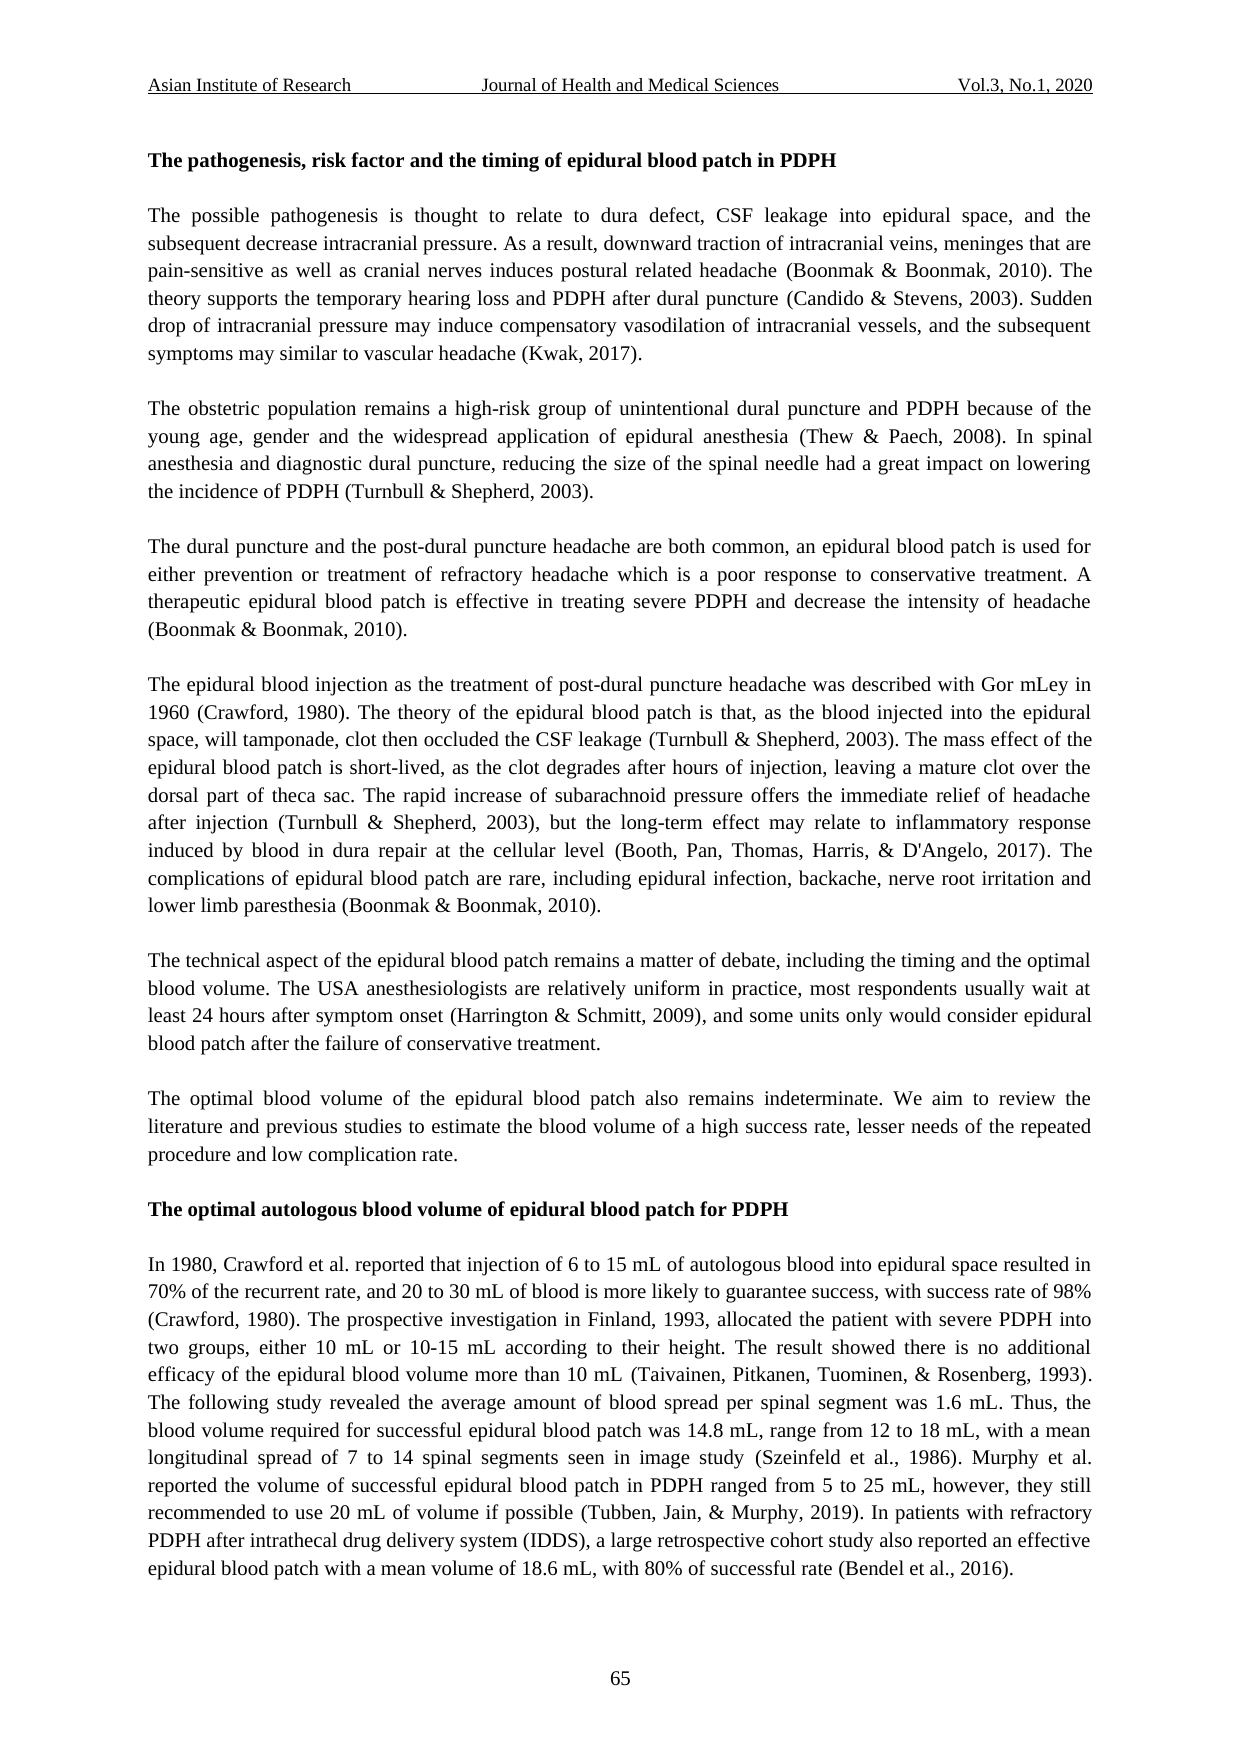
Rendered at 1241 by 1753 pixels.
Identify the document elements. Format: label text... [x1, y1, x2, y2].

text In 1980, Crawford et al. reported that injection of 6 to 15 mL of autologous blood into epidural space resulted in 70% of the recurrent rate, and 20 to 30 mL of blood is more likely to guarantee success, with success rate of 98% (Crawford, 1980). The prospective investigation in Finland, 1993, allocated the patient with severe PDPH into two groups, either 10 mL or 10-15 mL according to their height. The result showed there is no additional efficacy of the epidural blood volume more than 10 mL (Taivainen, Pitkanen, Tuominen, & Rosenberg, 1993). The following study revealed the average amount of blood spread per spinal segment was 1.6 mL. Thus, the blood volume required for successful epidural blood patch was 14.8 mL, range from 12 to 18 mL, with a mean longitudinal spread of 7 to 14 spinal segments seen in image study (Szeinfeld et al., 1986). Murphy et al. reported the volume of successful epidural blood patch in PDPH ranged from 5 to 25 mL, however, they still recommended to use 20 mL of volume if possible (Tubben, Jain, & Murphy, 2019). In patients with refractory PDPH after intrathecal drug delivery system (IDDS), a large retrospective cohort study also reported an effective epidural blood patch with a mean volume of 18.6 mL, with 80% of successful rate (Bendel et al., 2016). [148, 1252, 1092, 1579]
text The technical aspect of the epidural blood patch remains a matter of debate, including the timing and the optimal blood volume. The USA anesthesiologists are relatively uniform in practice, most respondents usually wait at least 24 hours after symptom onset (Harrington & Schmitt, 2009), and some units only would consider epidural blood patch after the failure of conservative treatment. [148, 948, 1092, 1055]
text The possible pathogenesis is thought to relate to dura defect, CSF leakage into epidural space, and the subsequent decrease intracranial pressure. As a result, downward traction of intracranial veins, meninges that are pain-sensitive as well as cranial nerves induces postural related headache (Boonmak & Boonmak, 2010). The theory supports the temporary hearing loss and PDPH after dural puncture (Candido & Stevens, 2003). Sudden drop of intracranial pressure may induce compensatory vasodilation of intracranial vessels, and the subsequent symptoms may similar to vascular headache (Kwak, 2017). [148, 203, 1092, 365]
text The optimal autologous blood volume of epidural blood patch for PDPH [148, 1197, 1092, 1221]
text The dural puncture and the post-dural puncture headache are both common, an epidural blood patch is used for either prevention or treatment of refractory headache which is a poor response to conservative treatment. A therapeutic epidural blood patch is effective in treating severe PDPH and decrease the intensity of headache (Boonmak & Boonmak, 2010). [148, 534, 1092, 641]
text The pathogenesis, risk factor and the timing of epidural blood patch in PDPH [148, 148, 1092, 172]
text The optimal blood volume of the epidural blood patch also remains indeterminate. We aim to review the literature and previous studies to estimate the blood volume of a high success rate, lesser needs of the repeated procedure and low complication rate. [148, 1086, 1092, 1166]
text The epidural blood injection as the treatment of post-dural puncture headache was described with Gor mLey in 1960 (Crawford, 1980). The theory of the epidural blood patch is that, as the blood injected into the epidural space, will tamponade, clot then occluded the CSF leakage (Turnbull & Shepherd, 2003). The mass effect of the epidural blood patch is short-lived, as the clot degrades after hours of injection, leaving a mature clot over the dorsal part of theca sac. The rapid increase of subarachnoid pressure offers the immediate relief of headache after injection (Turnbull & Shepherd, 2003), but the long-term effect may relate to inflammatory response induced by blood in dura repair at the cellular level (Booth, Pan, Thomas, Harris, & D'Angelo, 2017). The complications of epidural blood patch are rare, including epidural infection, backache, nerve root irritation and lower limb paresthesia (Boonmak & Boonmak, 2010). [148, 672, 1092, 917]
text The obstetric population remains a high-risk group of unintentional dural puncture and PDPH because of the young age, gender and the widespread application of epidural anesthesia (Thew & Paech, 2008). In spinal anesthesia and diagnostic dural puncture, reducing the size of the spinal needle had a great impact on lowering the incidence of PDPH (Turnbull & Shepherd, 2003). [148, 396, 1092, 503]
